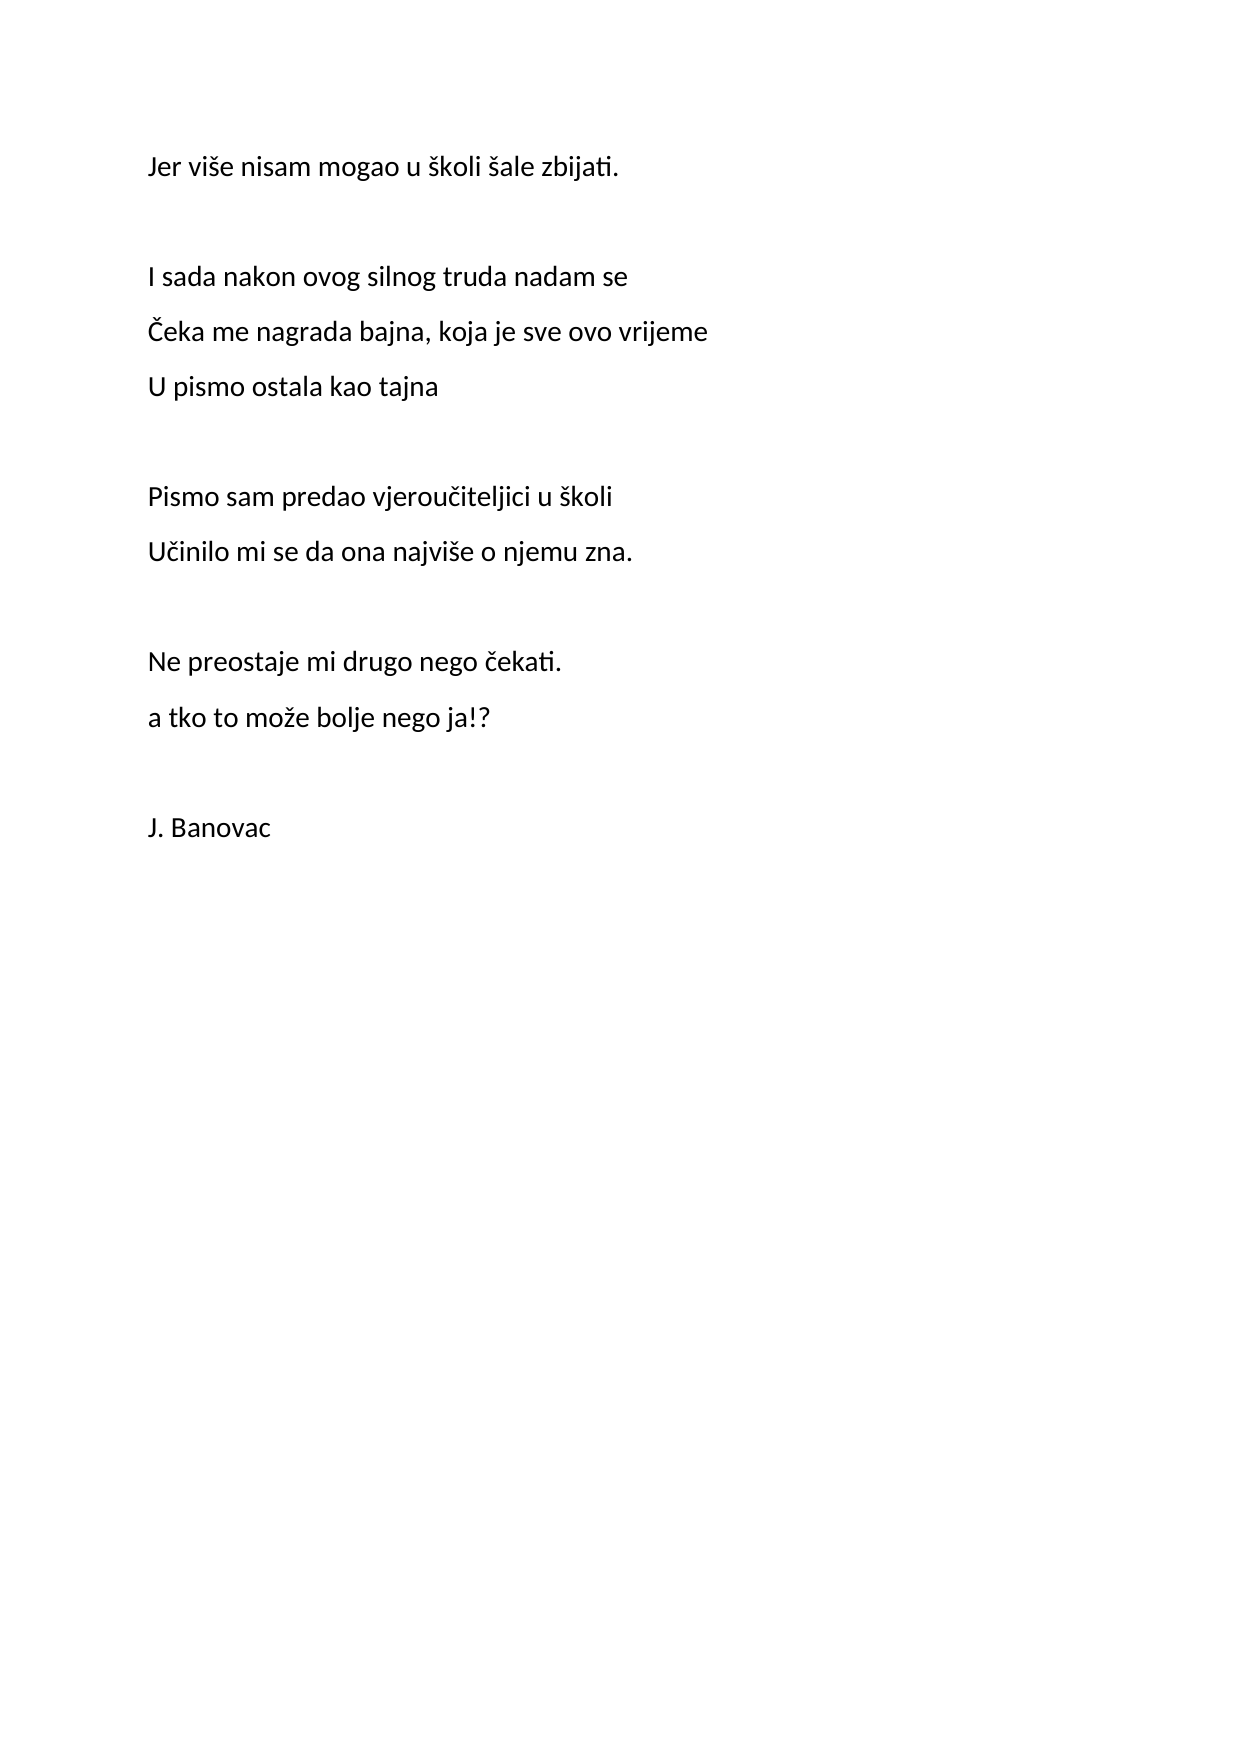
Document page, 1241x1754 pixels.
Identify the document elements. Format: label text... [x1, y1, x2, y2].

text I sada nakon ovog silnog truda nadam se [148, 258, 1093, 293]
text Ne preostaje mi drugo nego čekati. [148, 643, 1093, 679]
text Čeka me nagrada bajna, koja je sve ovo vrijeme [148, 313, 1093, 348]
text J. Banovac [148, 809, 1093, 844]
text U pismo ostala kao tajna [148, 368, 1093, 404]
text a tko to može bolje nego ja!? [148, 699, 1093, 734]
text Jer više nisam mogao u školi šale zbijati. [148, 148, 1093, 183]
text Pismo sam predao vjeroučiteljici u školi [148, 478, 1093, 514]
text Učinilo mi se da ona najviše o njemu zna. [148, 533, 1093, 569]
